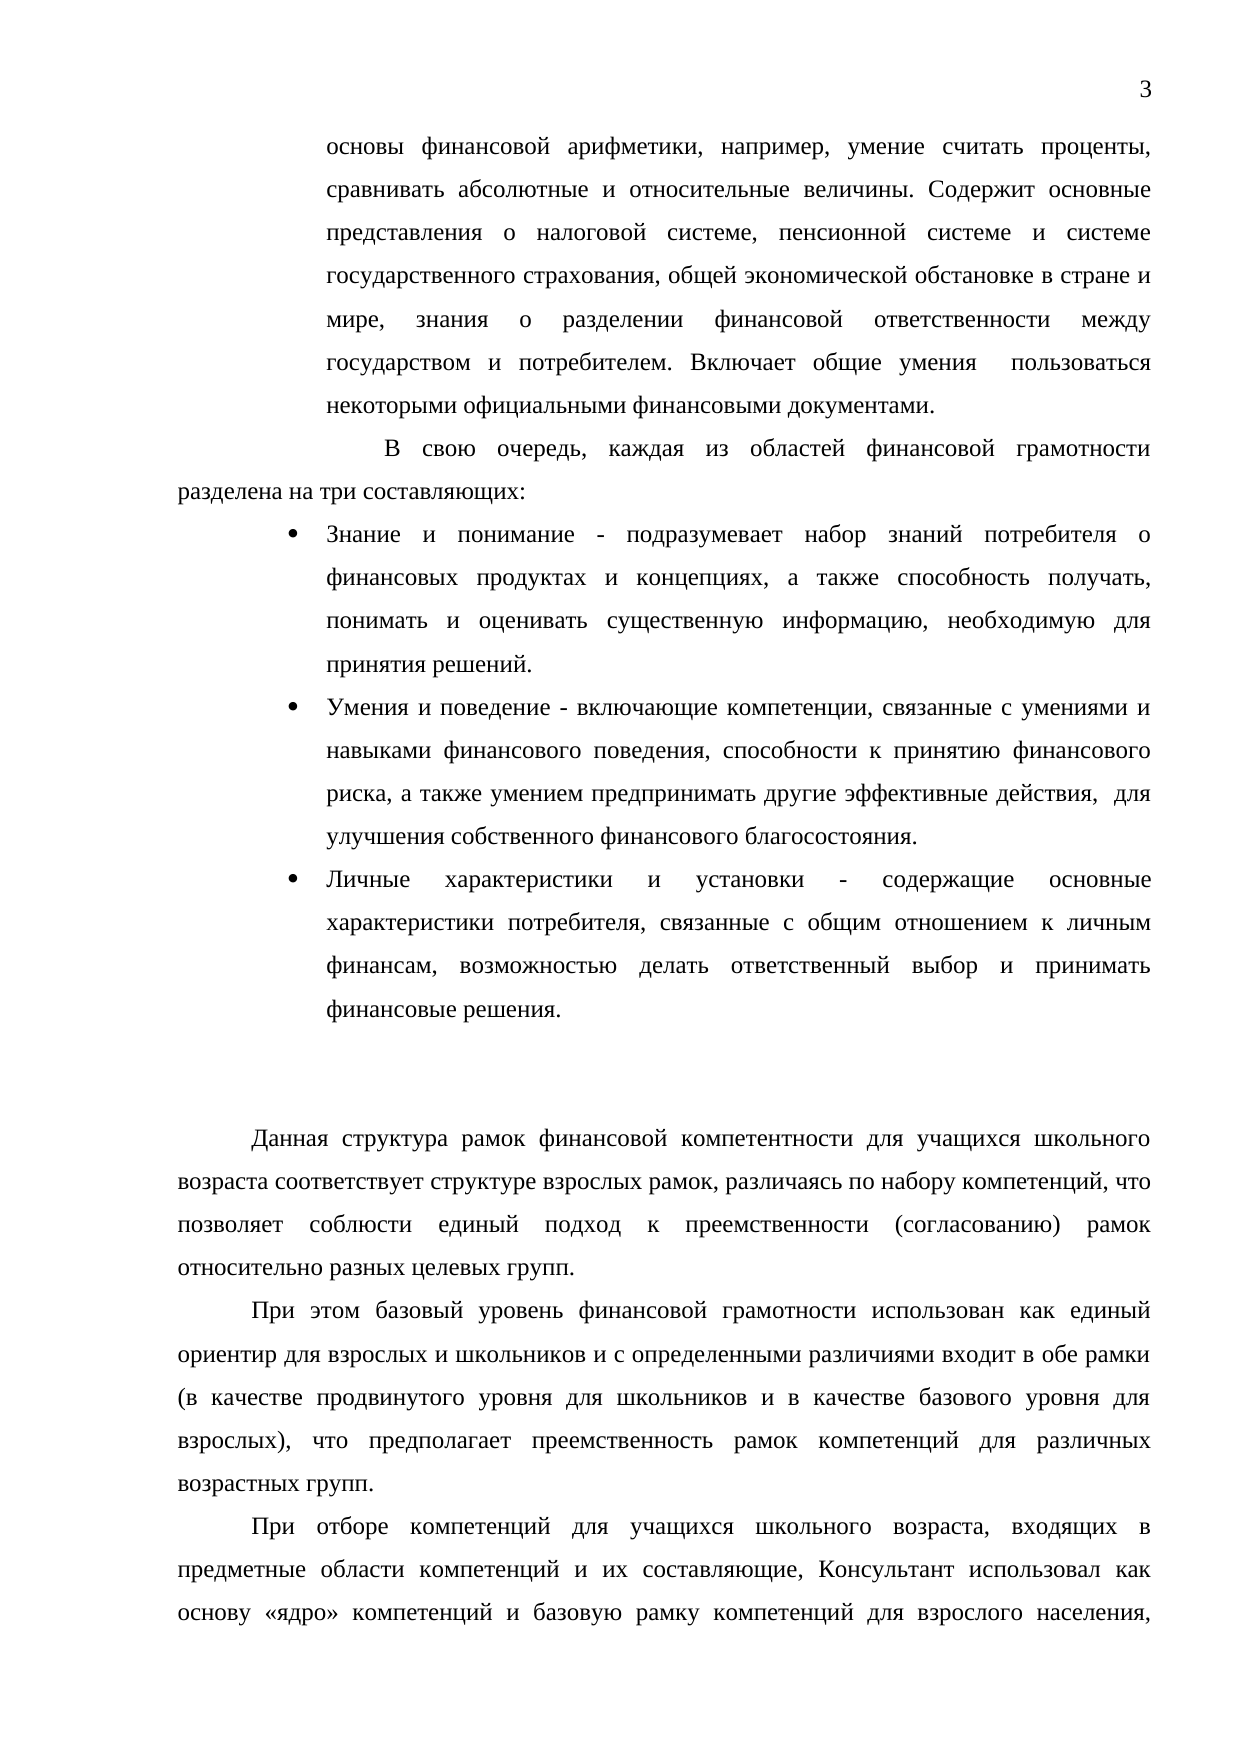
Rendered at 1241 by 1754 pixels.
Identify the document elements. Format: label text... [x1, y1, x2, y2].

text Данная структура рамок финансовой компетентности для учащихся школьного возраста соответствует структуре взрослых рамок, различаясь по набору компетенций, что позволяет соблюсти единый подход к преемственности (согласованию) рамок относительно разных целевых групп. [177, 1123, 1152, 1281]
list Личные характеристики и установки - содержащие основные характеристики потребителя, связанные с общим отношением к личным финансам, возможностью делать ответственный выбор и принимать финансовые решения. [288, 864, 1152, 1022]
text В свою очередь, каждая из областей финансовой грамотности разделена на три составляющих: [177, 433, 1152, 505]
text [177, 1511, 1152, 1626]
text При этом базовый уровень финансовой грамотности использован как единый ориентир для взрослых и школьников и с определенными различиями входит в обе рамки (в качестве продвинутого уровня для школьников и в качестве базового уровня для взрослых), что предполагает преемственность рамок компетенций для различных возрастных групп. [177, 1296, 1152, 1497]
list Знание и понимание - подразумевает набор знаний потребителя о финансовых продуктах и концепциях, а также способность получать, понимать и оценивать существенную информацию, необходимую для принятия решений. [288, 519, 1152, 677]
list Умения и поведение - включающие компетенции, связанные с умениями и навыками финансового поведения, способности к принятию финансового риска, а также умением предпринимать другие эффективные действия, для улучшения собственного финансового благосостояния. [288, 692, 1152, 850]
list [288, 131, 1152, 419]
